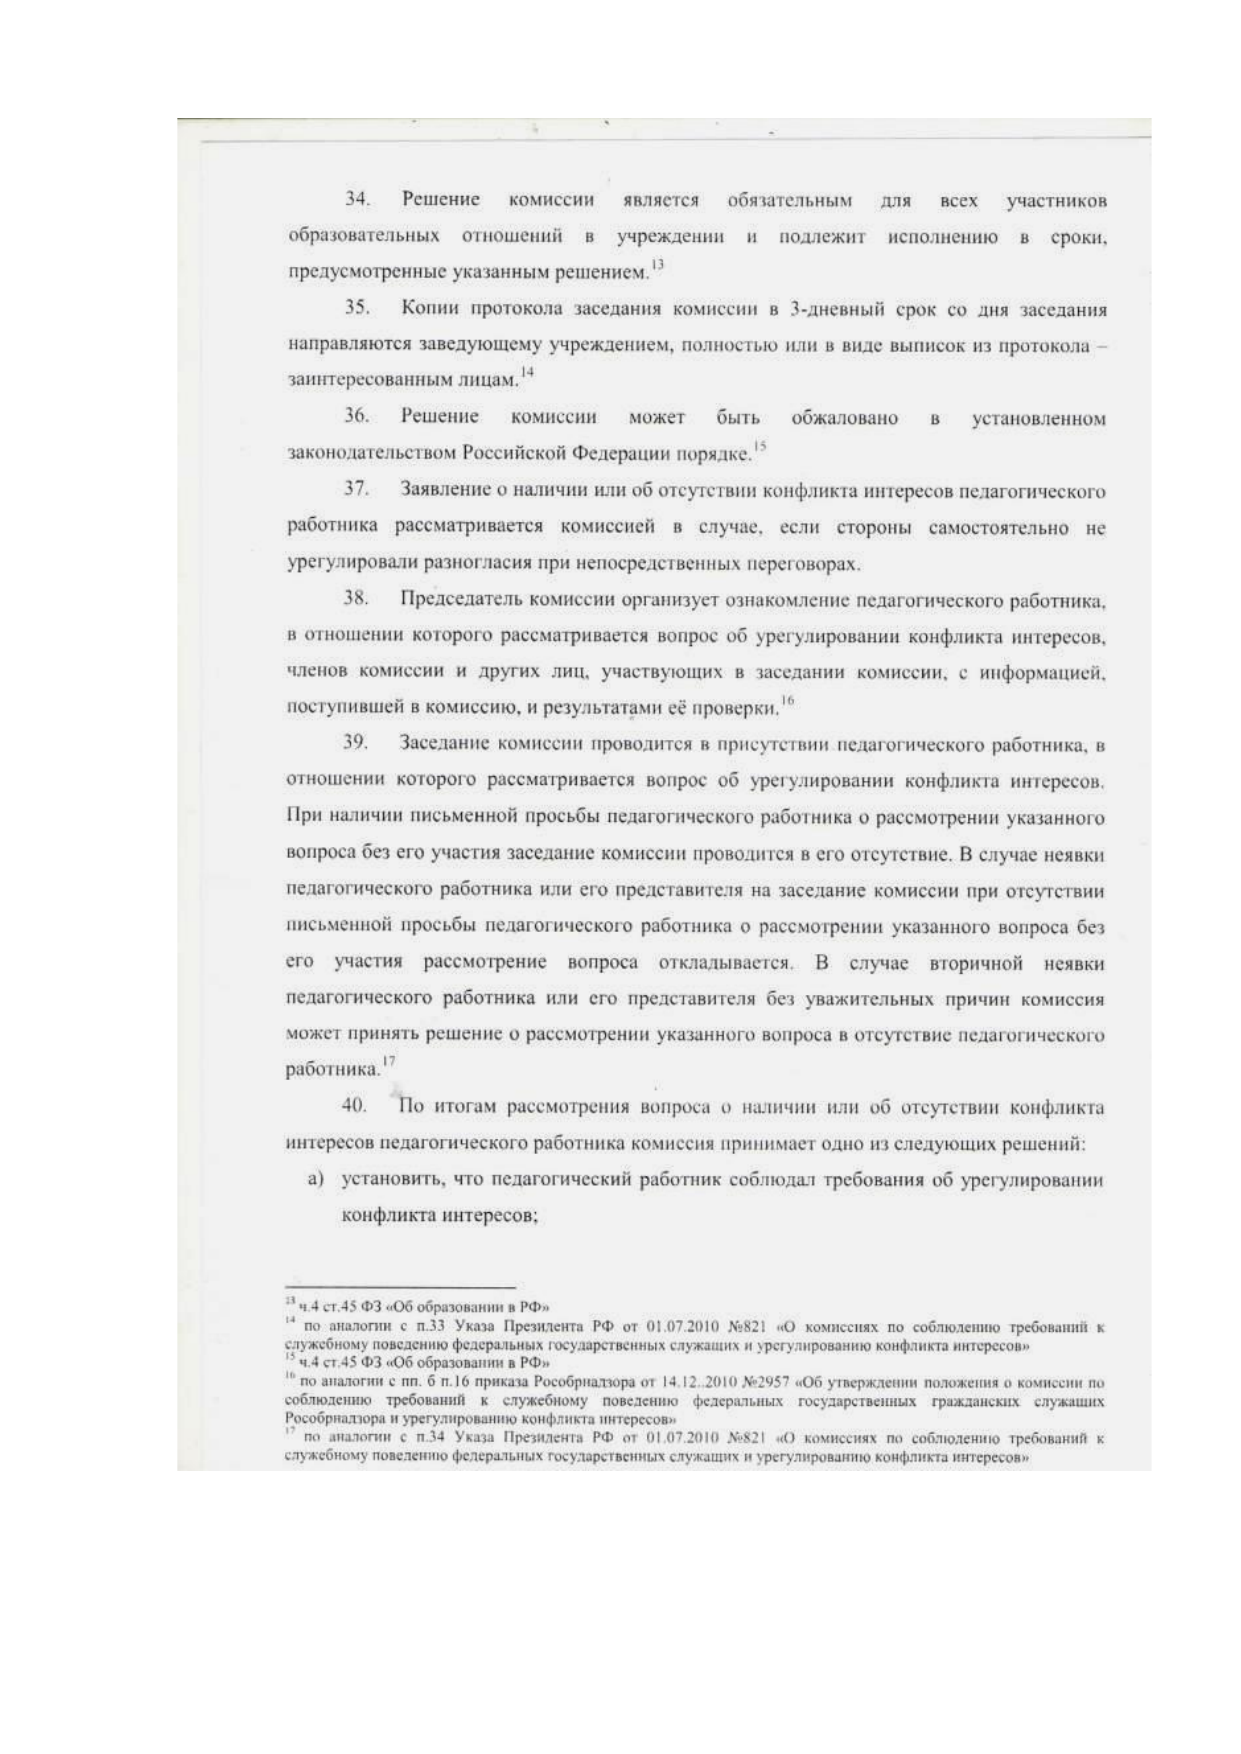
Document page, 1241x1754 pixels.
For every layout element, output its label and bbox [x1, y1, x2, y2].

picture [177, 118, 1152, 1471]
